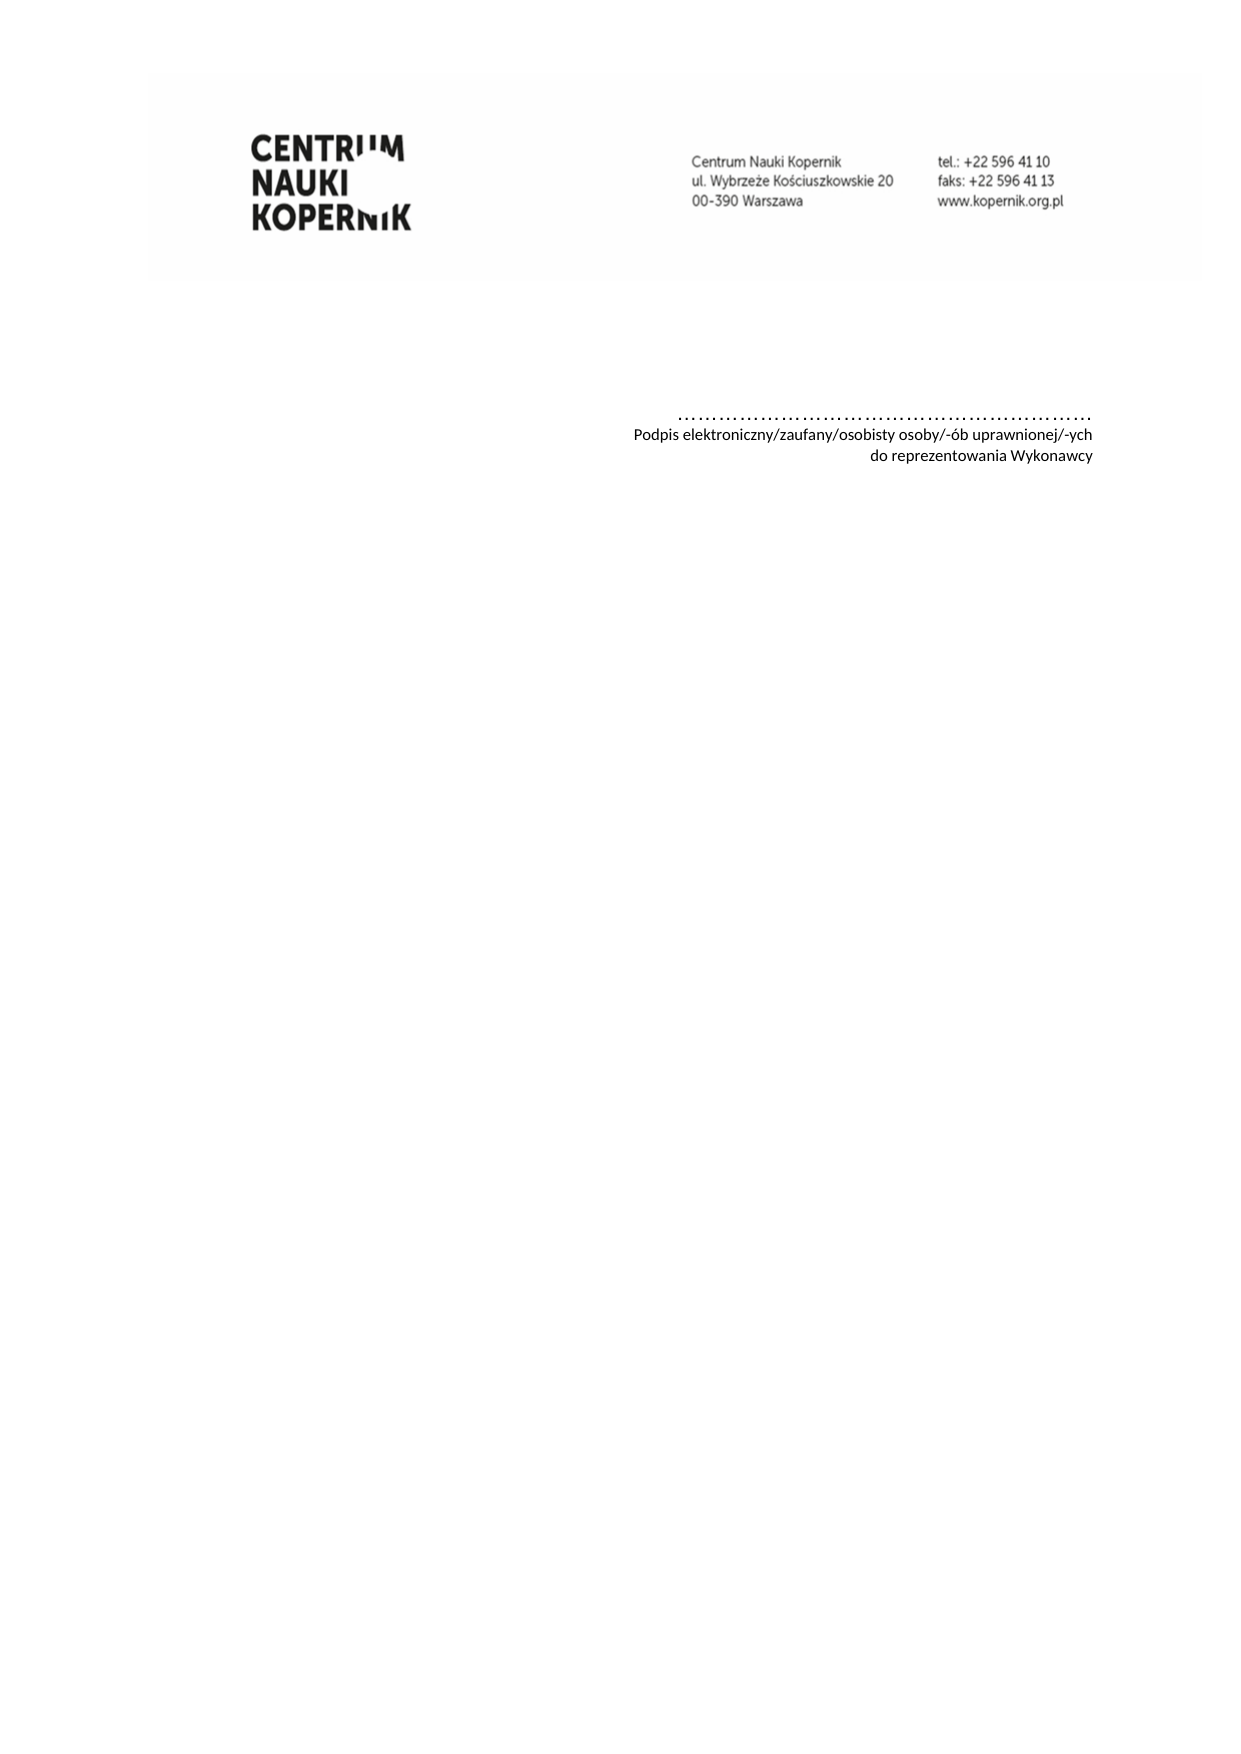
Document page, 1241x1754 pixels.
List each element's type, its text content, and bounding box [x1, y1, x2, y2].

text …………………………………………………… [148, 401, 1093, 424]
picture [147, 73, 1202, 281]
text Podpis elektroniczny/zaufany/osobisty osoby/-ób uprawnionej/-ych [148, 424, 1093, 445]
text do reprezentowania Wykonawcy [148, 445, 1093, 465]
